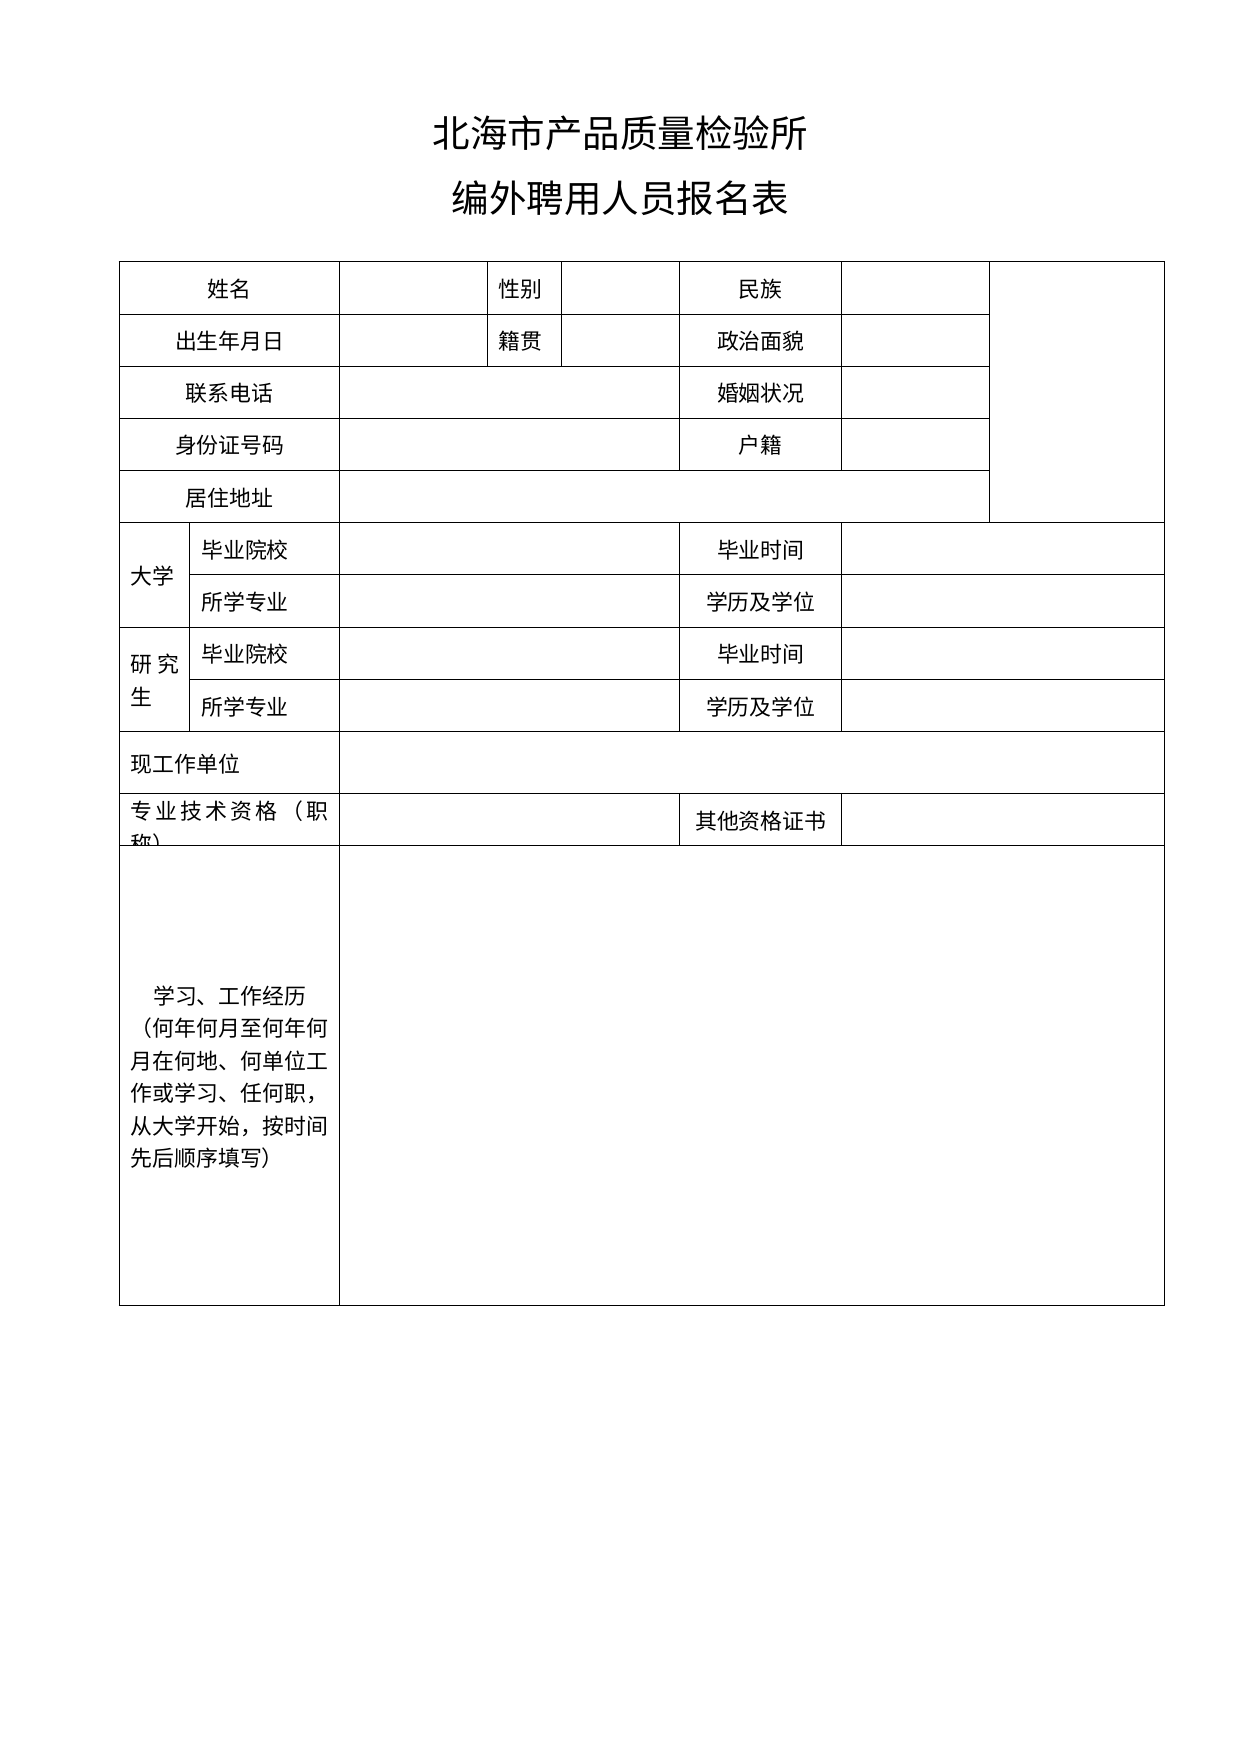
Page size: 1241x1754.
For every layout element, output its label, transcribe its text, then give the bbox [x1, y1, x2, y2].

table_cell [340, 794, 679, 845]
table_cell 婚姻状况 [680, 367, 841, 418]
table_cell [340, 628, 679, 679]
table_cell [340, 315, 487, 366]
table_cell 现工作单位 [120, 732, 339, 793]
table_cell 学习、工作经历 （何年何月至何年何月在何地、何单位工作或学习、任何职，从大学开始，按时间先后顺序填写） [120, 846, 339, 1305]
table_cell [340, 419, 679, 470]
table_cell 学历及学位 [680, 575, 841, 627]
table_cell [842, 523, 1164, 574]
table_cell 其他资格证书 [680, 794, 841, 845]
table_cell [340, 575, 679, 627]
table_cell 大学 [120, 523, 189, 627]
table_cell 毕业时间 [680, 628, 841, 679]
table_cell 毕业院校 [190, 523, 339, 574]
table_cell [842, 575, 1164, 627]
table_cell [340, 846, 1164, 1305]
table_cell [842, 315, 989, 366]
table_cell [340, 367, 679, 418]
table_cell [842, 628, 1164, 679]
table_header 民族 [680, 262, 841, 313]
table_cell 所学专业 [190, 575, 339, 627]
table_cell 学历及学位 [680, 680, 841, 731]
table_cell 身份证号码 [120, 419, 339, 470]
table_cell 政治面貌 [680, 315, 841, 366]
table_cell 户籍 [680, 419, 841, 470]
table_cell [842, 680, 1164, 731]
text 编外聘用人员报名表 [177, 164, 1063, 229]
table_cell 出生年月日 [120, 315, 339, 366]
table_cell 毕业院校 [190, 628, 339, 679]
table_cell [562, 315, 679, 366]
table_cell 籍贯 [488, 315, 561, 366]
table_header [990, 262, 1164, 522]
table_cell 毕业时间 [680, 523, 841, 574]
table_cell 专业技术资格（职称） [120, 794, 339, 845]
table_cell 居住地址 [120, 471, 339, 522]
table_cell 所学专业 [190, 680, 339, 731]
table_cell 联系电话 [120, 367, 339, 418]
table_header 性别 [488, 262, 561, 313]
table_cell [842, 794, 1164, 845]
table_cell [340, 680, 679, 731]
table_header [340, 262, 487, 313]
table_cell [340, 732, 1164, 793]
table_header 姓名 [120, 262, 339, 313]
table_cell [340, 471, 989, 522]
table_header [842, 262, 989, 313]
text 北海市产品质量检验所 [177, 99, 1063, 164]
table_cell [842, 367, 989, 418]
table_cell [842, 419, 989, 470]
table_header [562, 262, 679, 313]
table_cell [340, 523, 679, 574]
table_cell 研究生 [120, 628, 189, 731]
